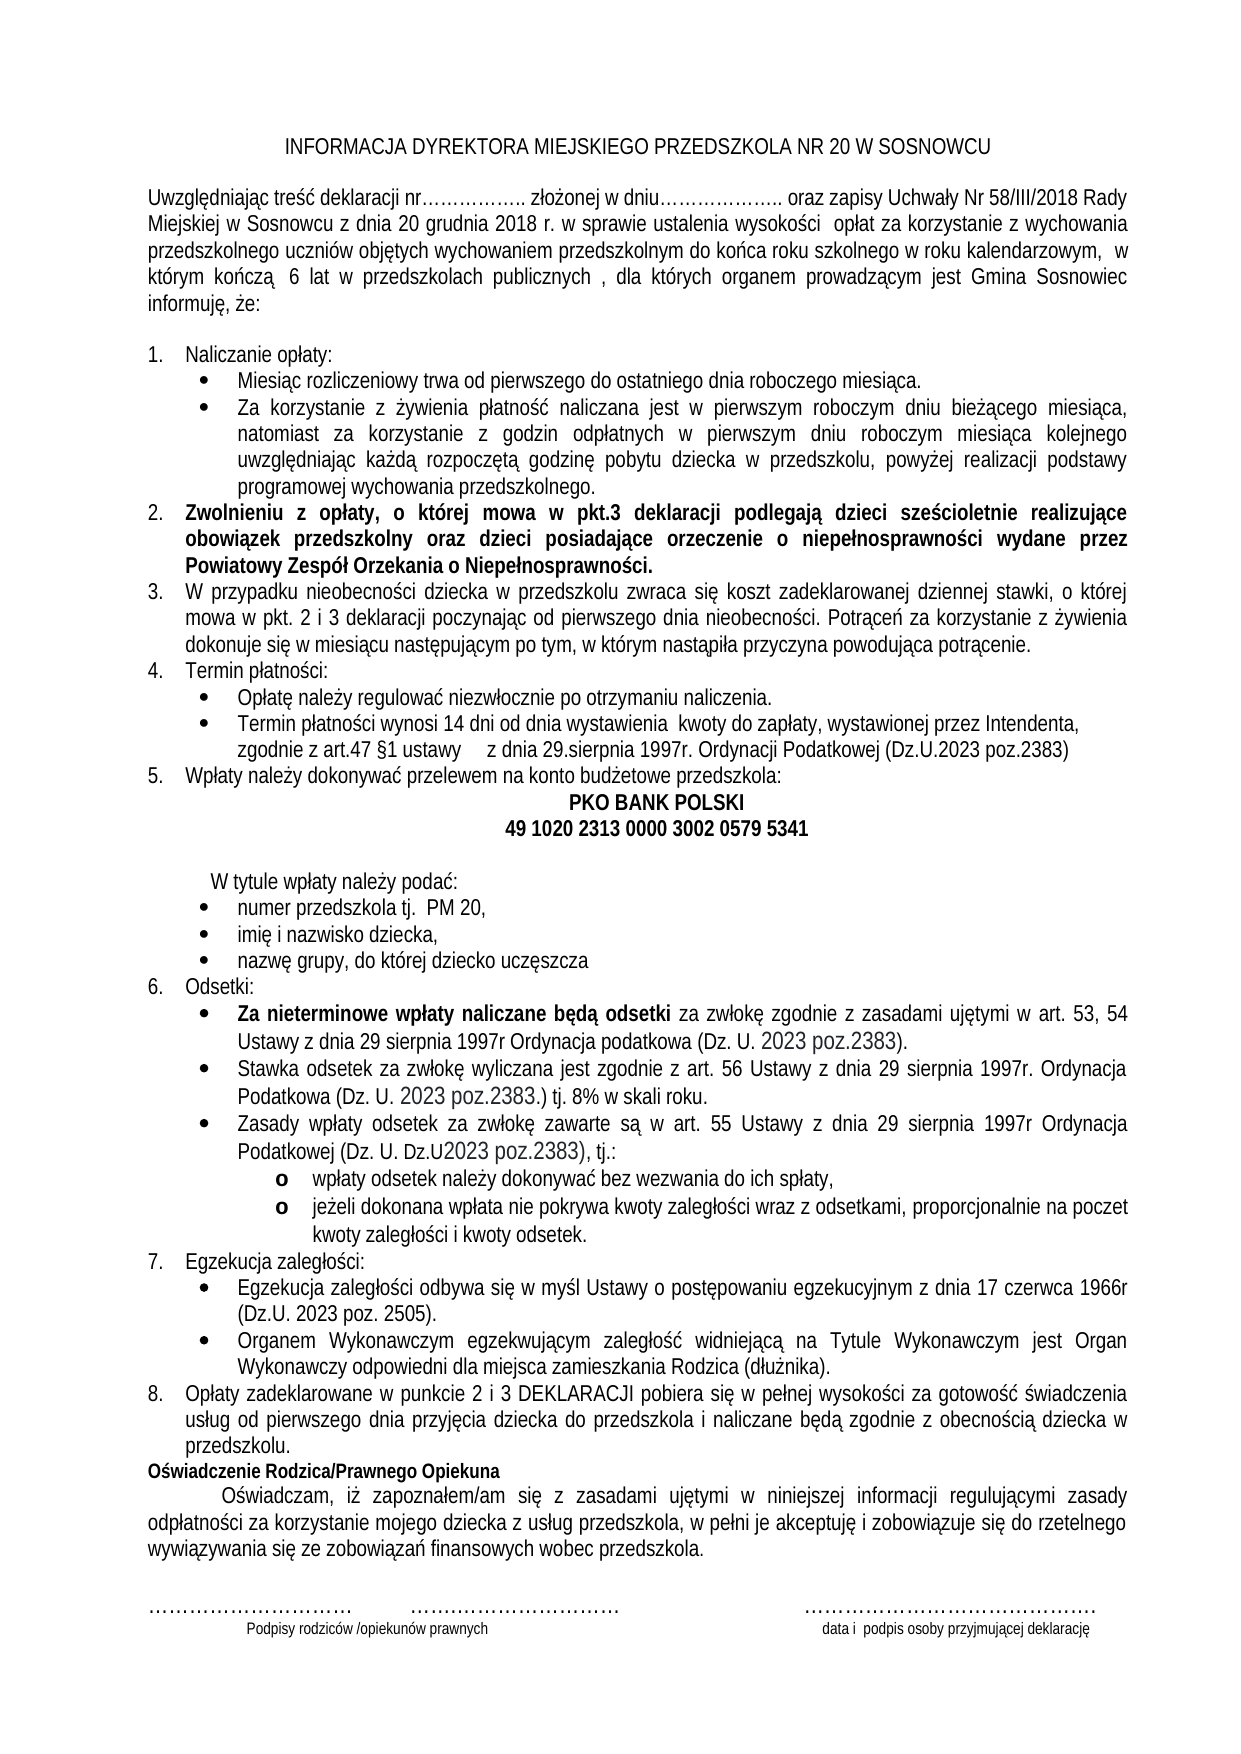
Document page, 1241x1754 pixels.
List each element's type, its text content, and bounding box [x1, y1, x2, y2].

list Termin płatności wynosi 14 dni od dnia wystawienia kwoty do zapłaty, wystawionej przez Intendenta, zgodnie z art.47 §1 ustawy z dnia 29.sierpnia 1997r. Ordynacji Podatkowej (Dz.U.2023 poz.2383) [200, 710, 1128, 762]
text 49 1020 2313 0000 3002 0579 5341 [185, 815, 1128, 842]
text Podpisy rodziców /opiekunów prawnych data i podpis osoby przyjmującej deklarację [148, 1619, 1128, 1638]
list Egzekucja zaległości: [148, 1248, 1128, 1274]
list Odsetki: [148, 973, 1128, 1000]
text Uwzględniając treść deklaracji nr…………….. złożonej w dniu……………….. oraz zapisy Uchwały Nr 58/III/2018 Rady Miejskiej w Sosnowcu z dnia 20 grudnia 2018 r. w sprawie ustalenia wysokości opłat za korzystanie z wychowania przedszkolnego uczniów objętych wychowaniem przedszkolnym do końca roku szkolnego w roku kalendarzowym, w którym kończą 6 lat w przedszkolach publicznych , dla których organem prowadzącym jest Gmina Sosnowiec informuję, że: [148, 184, 1128, 316]
list Opłatę należy regulować niezwłocznie po otrzymaniu naliczenia. [200, 683, 1128, 710]
list Organem Wykonawczym egzekwującym zaległość widniejącą na Tytule Wykonawczym jest Organ Wykonawczy odpowiedni dla miejsca zamieszkania Rodzica (dłużnika). [200, 1327, 1128, 1379]
list imię i nazwisko dziecka, [200, 921, 1128, 947]
list Egzekucja zaległości odbywa się w myśl Ustawy o postępowaniu egzekucyjnym z dnia 17 czerwca 1966r (Dz.U. 2023 poz. 2505). [200, 1274, 1128, 1327]
list nazwę grupy, do której dziecko uczęszcza [200, 947, 1128, 973]
text W tytule wpłaty należy podać: [148, 868, 1128, 894]
list wpłaty odsetek należy dokonywać bez wezwania do ich spłaty, [275, 1165, 1128, 1193]
list Opłaty zadeklarowane w punkcie 2 i 3 DEKLARACJI pobiera się w pełnej wysokości za gotowość świadczenia usług od pierwszego dnia przyjęcia dziecka do przedszkola i naliczane będą zgodnie z obecnością dziecka w przedszkolu. [148, 1379, 1128, 1458]
list numer przedszkola tj. PM 20, [200, 894, 1128, 921]
list Zasady wpłaty odsetek za zwłokę zawarte są w art. 55 Ustawy z dnia 29 sierpnia 1997r Ordynacja Podatkowej (Dz. U. Dz.U2023 poz.2383), tj.: [200, 1110, 1128, 1165]
list Zwolnieniu z opłaty, o której mowa w pkt.3 deklaracji podlegają dzieci sześcioletnie realizujące obowiązek przedszkolny oraz dzieci posiadające orzeczenie o niepełnosprawności wydane przez Powiatowy Zespół Orzekania o Niepełnosprawności. [148, 499, 1128, 578]
list Miesiąc rozliczeniowy trwa od pierwszego do ostatniego dnia roboczego miesiąca. [200, 367, 1128, 393]
list W przypadku nieobecności dziecka w przedszkolu zwraca się koszt zadeklarowanej dziennej stawki, o której mowa w pkt. 2 i 3 deklaracji poczynając od pierwszego dnia nieobecności. Potrąceń za korzystanie z żywienia dokonuje się w miesiącu następującym po tym, w którym nastąpiła przyczyna powodująca potrącenie. [148, 578, 1128, 657]
list Wpłaty należy dokonywać przelewem na konto budżetowe przedszkola: [148, 762, 1128, 789]
text Oświadczenie Rodzica/Prawnego Opiekuna [148, 1458, 1128, 1482]
text INFORMACJA DYREKTORA MIEJSKIEGO PRZEDSZKOLA NR 20 W SOSNOWCU [148, 133, 1128, 159]
list Termin płatności: [148, 657, 1128, 683]
text Oświadczam, iż zapoznałem/am się z zasadami ujętymi w niniejszej informacji regulującymi zasady odpłatności za korzystanie mojego dziecka z usług przedszkola, w pełni je akceptuję i zobowiązuje się do rzetelnego wywiązywania się ze zobowiązań finansowych wobec przedszkola. [148, 1482, 1128, 1562]
list jeżeli dokonana wpłata nie pokrywa kwoty zaległości wraz z odsetkami, proporcjonalnie na poczet kwoty zaległości i kwoty odsetek. [275, 1193, 1128, 1248]
list Naliczanie opłaty: [148, 341, 1128, 367]
list Za korzystanie z żywienia płatność naliczana jest w pierwszym roboczym dniu bieżącego miesiąca, natomiast za korzystanie z godzin odpłatnych w pierwszym dniu roboczym miesiąca kolejnego uwzględniając każdą rozpoczętą godzinę pobytu dziecka w przedszkolu, powyżej realizacji podstawy programowej wychowania przedszkolnego. [200, 393, 1128, 499]
text PKO BANK POLSKI [185, 789, 1128, 815]
list Za nieterminowe wpłaty naliczane będą odsetki za zwłokę zgodnie z zasadami ujętymi w art. 53, 54 Ustawy z dnia 29 sierpnia 1997r Ordynacja podatkowa (Dz. U. 2023 poz.2383). [200, 1000, 1128, 1055]
text ………………………… …….…………………… ……………………………………. [148, 1590, 1128, 1619]
list Stawka odsetek za zwłokę wyliczana jest zgodnie z art. 56 Ustawy z dnia 29 sierpnia 1997r. Ordynacja Podatkowa (Dz. U. 2023 poz.2383.) tj. 8% w skali roku. [200, 1055, 1128, 1110]
